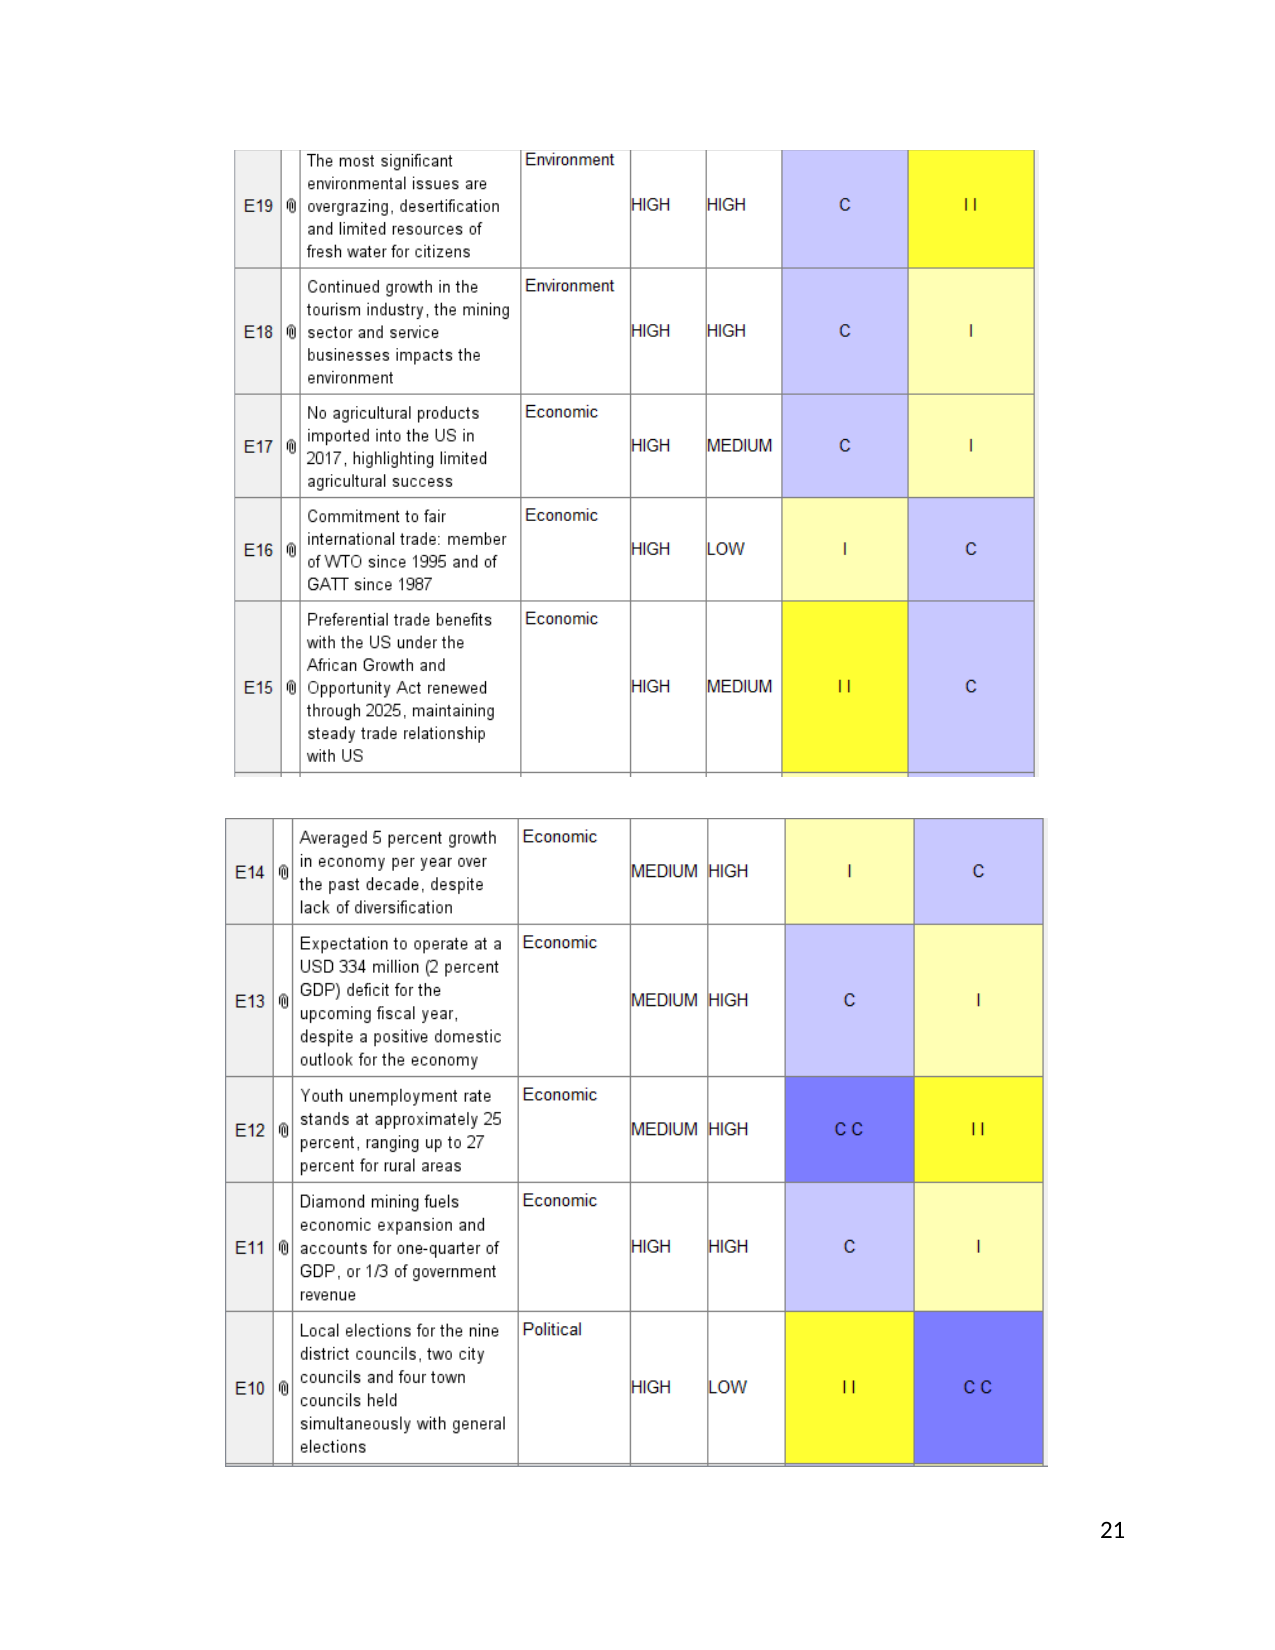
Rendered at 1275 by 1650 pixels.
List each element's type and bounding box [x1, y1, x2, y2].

picture [234, 150, 1039, 777]
picture [225, 818, 1048, 1467]
